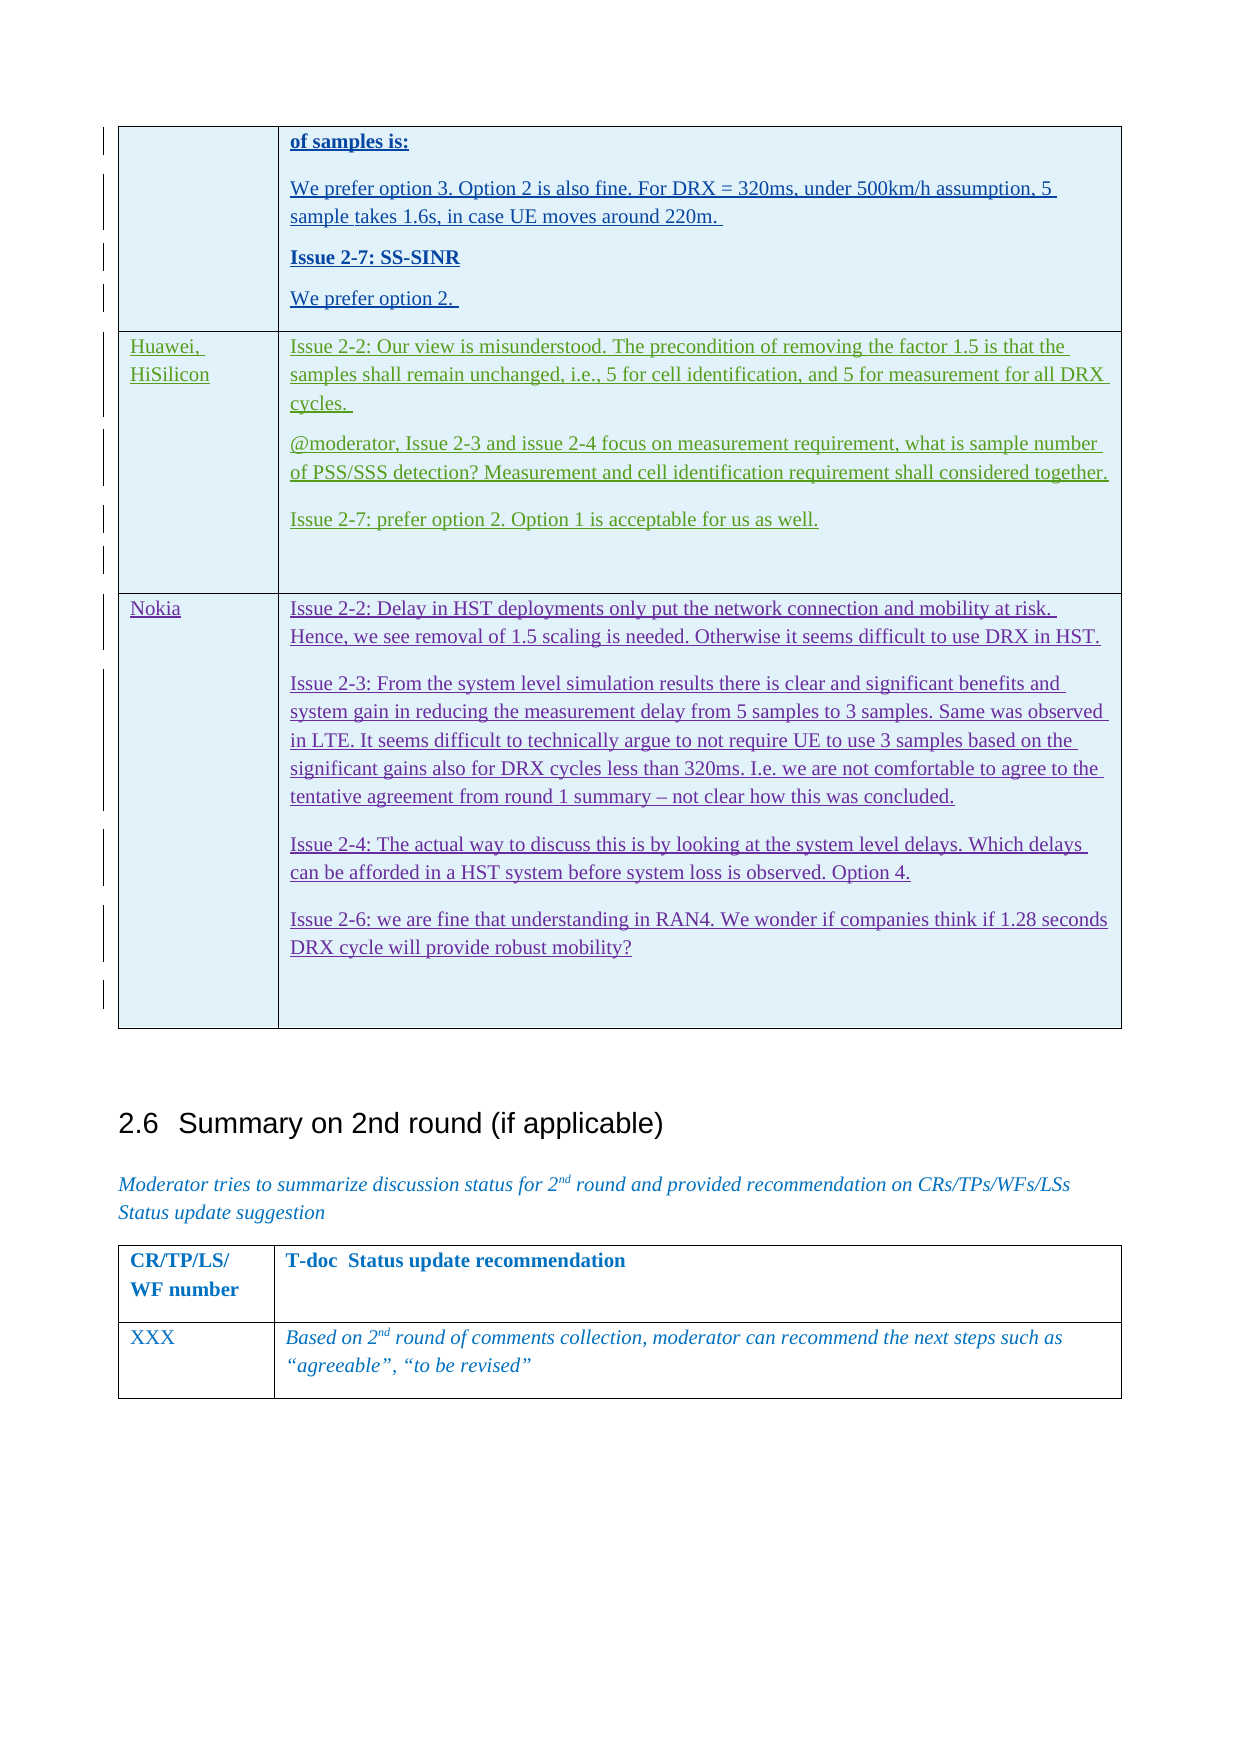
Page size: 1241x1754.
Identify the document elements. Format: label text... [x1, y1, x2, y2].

table_header CR/TP/LS/WF number [119, 1246, 274, 1322]
subtitle Summary on 2nd round (if applicable) [118, 1094, 1122, 1151]
table_cell XXX [119, 1323, 274, 1398]
text Moderator tries to summarize discussion status for 2nd round and provided recommendation on CRs/TPs/WFs/LSs Status update suggestion [118, 1170, 1122, 1226]
table_cell Based on 2nd round of comments collection, moderator can recommend the next steps such as “agreeable”, “to be revised” [275, 1323, 1121, 1398]
table_header T-doc Status update recommendation [275, 1246, 1121, 1322]
